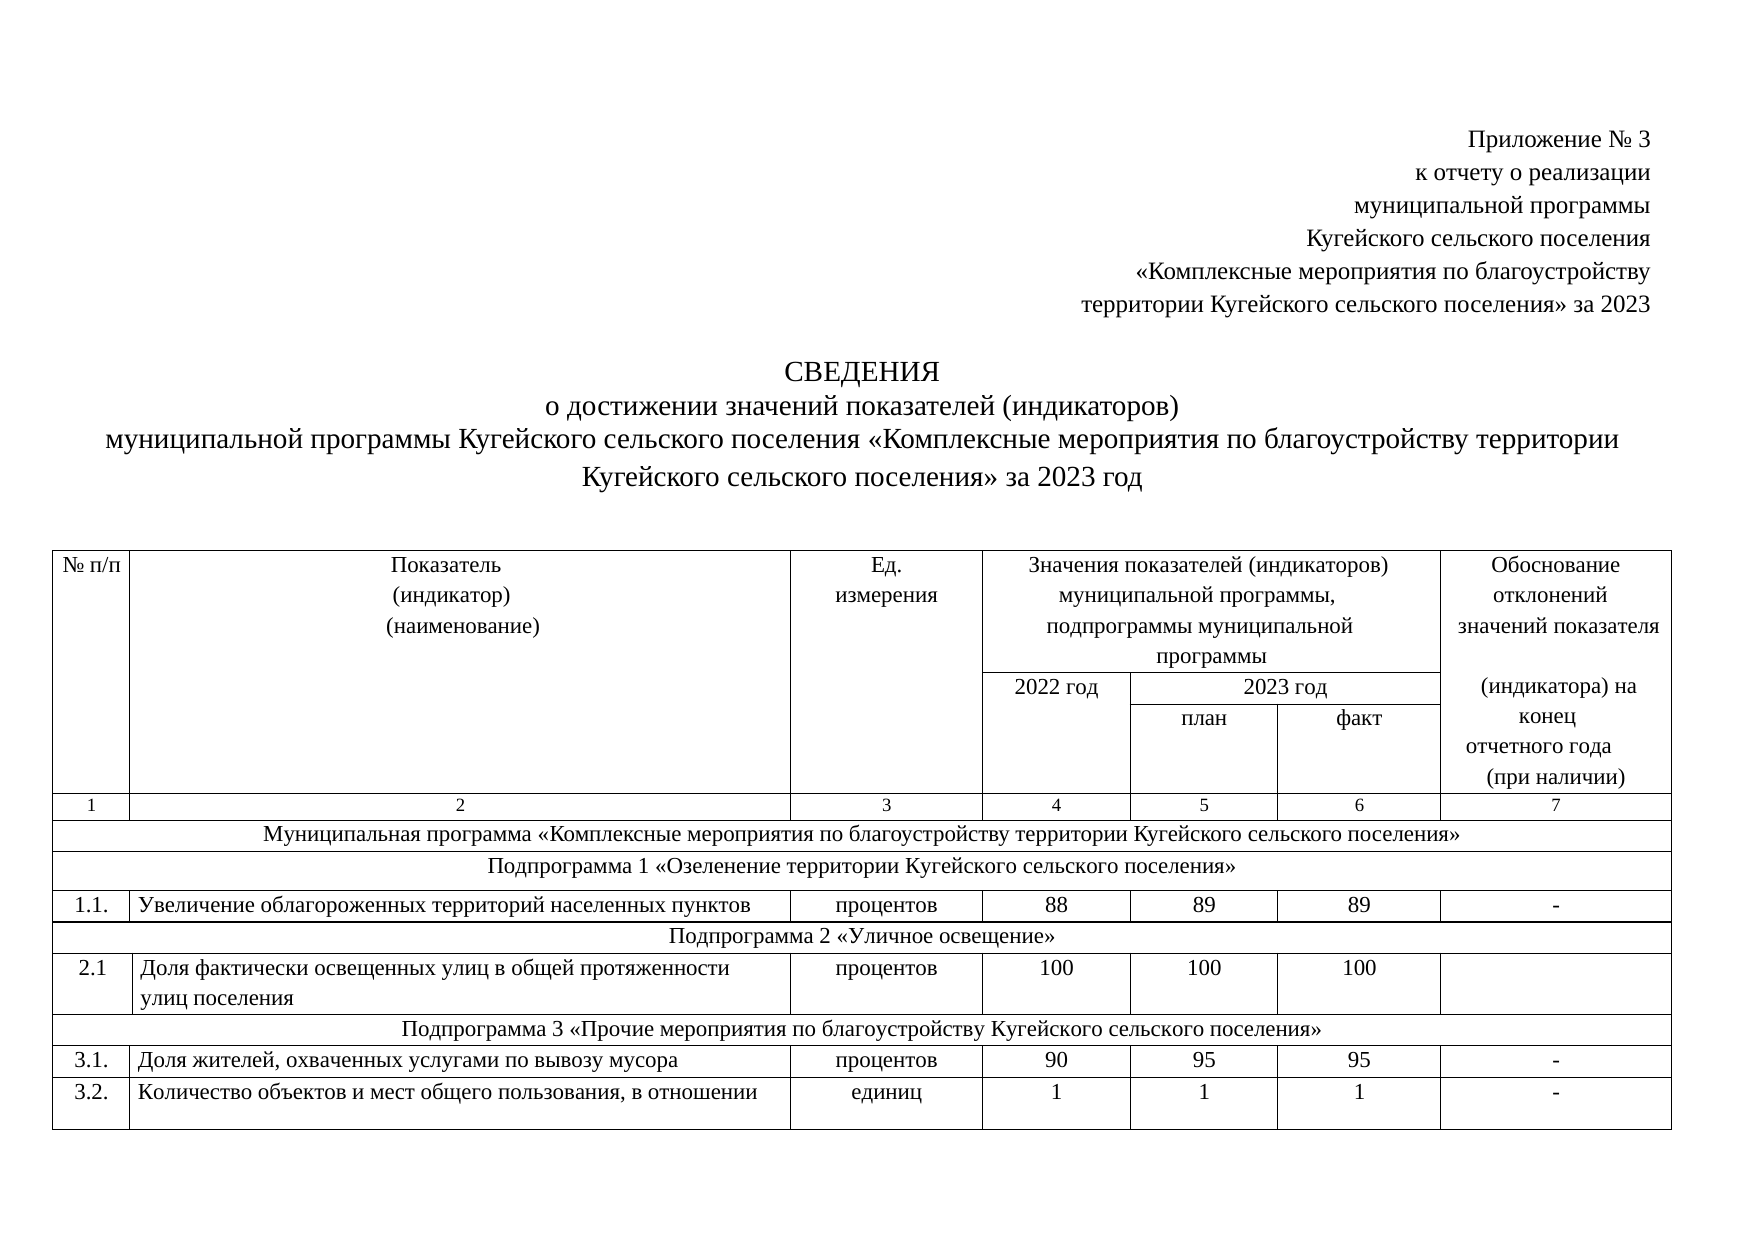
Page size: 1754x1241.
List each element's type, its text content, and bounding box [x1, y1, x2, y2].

text к отчету о реализации [74, 157, 1651, 186]
table_cell 100 [1278, 954, 1440, 1014]
text территории Кугейского сельского поселения» за 2023 [74, 289, 1651, 318]
table_cell 1 [1278, 1078, 1440, 1129]
table_cell 2023 год [1131, 673, 1440, 703]
text Приложение № 3 [74, 124, 1651, 153]
table_cell 2022 год [983, 673, 1130, 793]
table_cell Увеличение облагороженных территорий населенных пунктов [130, 891, 790, 921]
table_cell 2 [130, 794, 790, 819]
table_cell процентов [791, 891, 982, 921]
table_cell 90 [983, 1046, 1130, 1077]
table_cell процентов [791, 1046, 982, 1077]
table_cell 95 [1131, 1046, 1277, 1077]
table_cell Доля фактически освещенных улиц в общей протяженности улиц поселения [133, 954, 790, 1014]
table_cell 5 [1131, 794, 1277, 819]
table_cell факт [1278, 705, 1440, 793]
table_cell план [1131, 705, 1277, 793]
table_header № п/п [53, 551, 129, 793]
text «Комплексные мероприятия по благоустройству [74, 256, 1651, 285]
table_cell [130, 1078, 790, 1129]
table_cell - [1441, 891, 1671, 921]
table_cell 1 [1131, 1078, 1277, 1129]
table_cell Подпрограмма 2 «Уличное освещение» [53, 923, 1671, 953]
table_cell Доля жителей, охваченных услугами по вывозу мусора [130, 1046, 790, 1077]
table_cell 100 [983, 954, 1130, 1014]
table_cell 1 [53, 794, 129, 819]
table_cell 89 [1278, 891, 1440, 921]
table_cell 88 [983, 891, 1130, 921]
table_cell Подпрограмма 3 «Прочие мероприятия по благоустройству Кугейского сельского поселения» [53, 1015, 1671, 1045]
table_cell 3.2. [53, 1078, 129, 1129]
table_cell 1.1. [53, 891, 129, 921]
table_cell - [1441, 1046, 1671, 1077]
table_header Обоснование отклонений значений показателя (индикатора) на конец отчетного года (при наличии) [1441, 551, 1671, 793]
table_cell 95 [1278, 1046, 1440, 1077]
table_cell 7 [1441, 794, 1671, 819]
text муниципальной программы Кугейского сельского поселения «Комплексные мероприятия по благоустройству территории [74, 421, 1651, 455]
table_cell [1441, 954, 1671, 1014]
text муниципальной программы [74, 190, 1651, 219]
table_cell Подпрограмма 1 «Озеленение территории Кугейского сельского поселения» [53, 852, 1671, 890]
table_cell 2.1 [53, 954, 132, 1014]
table_header Ед. измерения [791, 551, 982, 793]
table_cell 100 [1131, 954, 1277, 1014]
table_cell 3 [791, 794, 982, 819]
text СВЕДЕНИЯ о достижении значений показателей (индикаторов) [74, 355, 1651, 421]
table_cell 6 [1278, 794, 1440, 819]
table_cell 1 [983, 1078, 1130, 1129]
table_cell 89 [1131, 891, 1277, 921]
table_header Показатель (индикатор) (наименование) [130, 551, 790, 793]
text Кугейского сельского поселения» за 2023 год [74, 460, 1651, 492]
table_cell единиц [791, 1078, 982, 1129]
table_cell процентов [791, 954, 982, 1014]
table_cell - [1441, 1078, 1671, 1129]
table_cell 3.1. [53, 1046, 129, 1077]
table_cell 4 [983, 794, 1130, 819]
text Кугейского сельского поселения [74, 223, 1651, 252]
table_header Значения показателей (индикаторов) муниципальной программы, подпрограммы муниципальной программы [983, 551, 1440, 672]
table_cell Муниципальная программа «Комплексные мероприятия по благоустройству территории Кугейского сельского поселения» [53, 821, 1671, 851]
